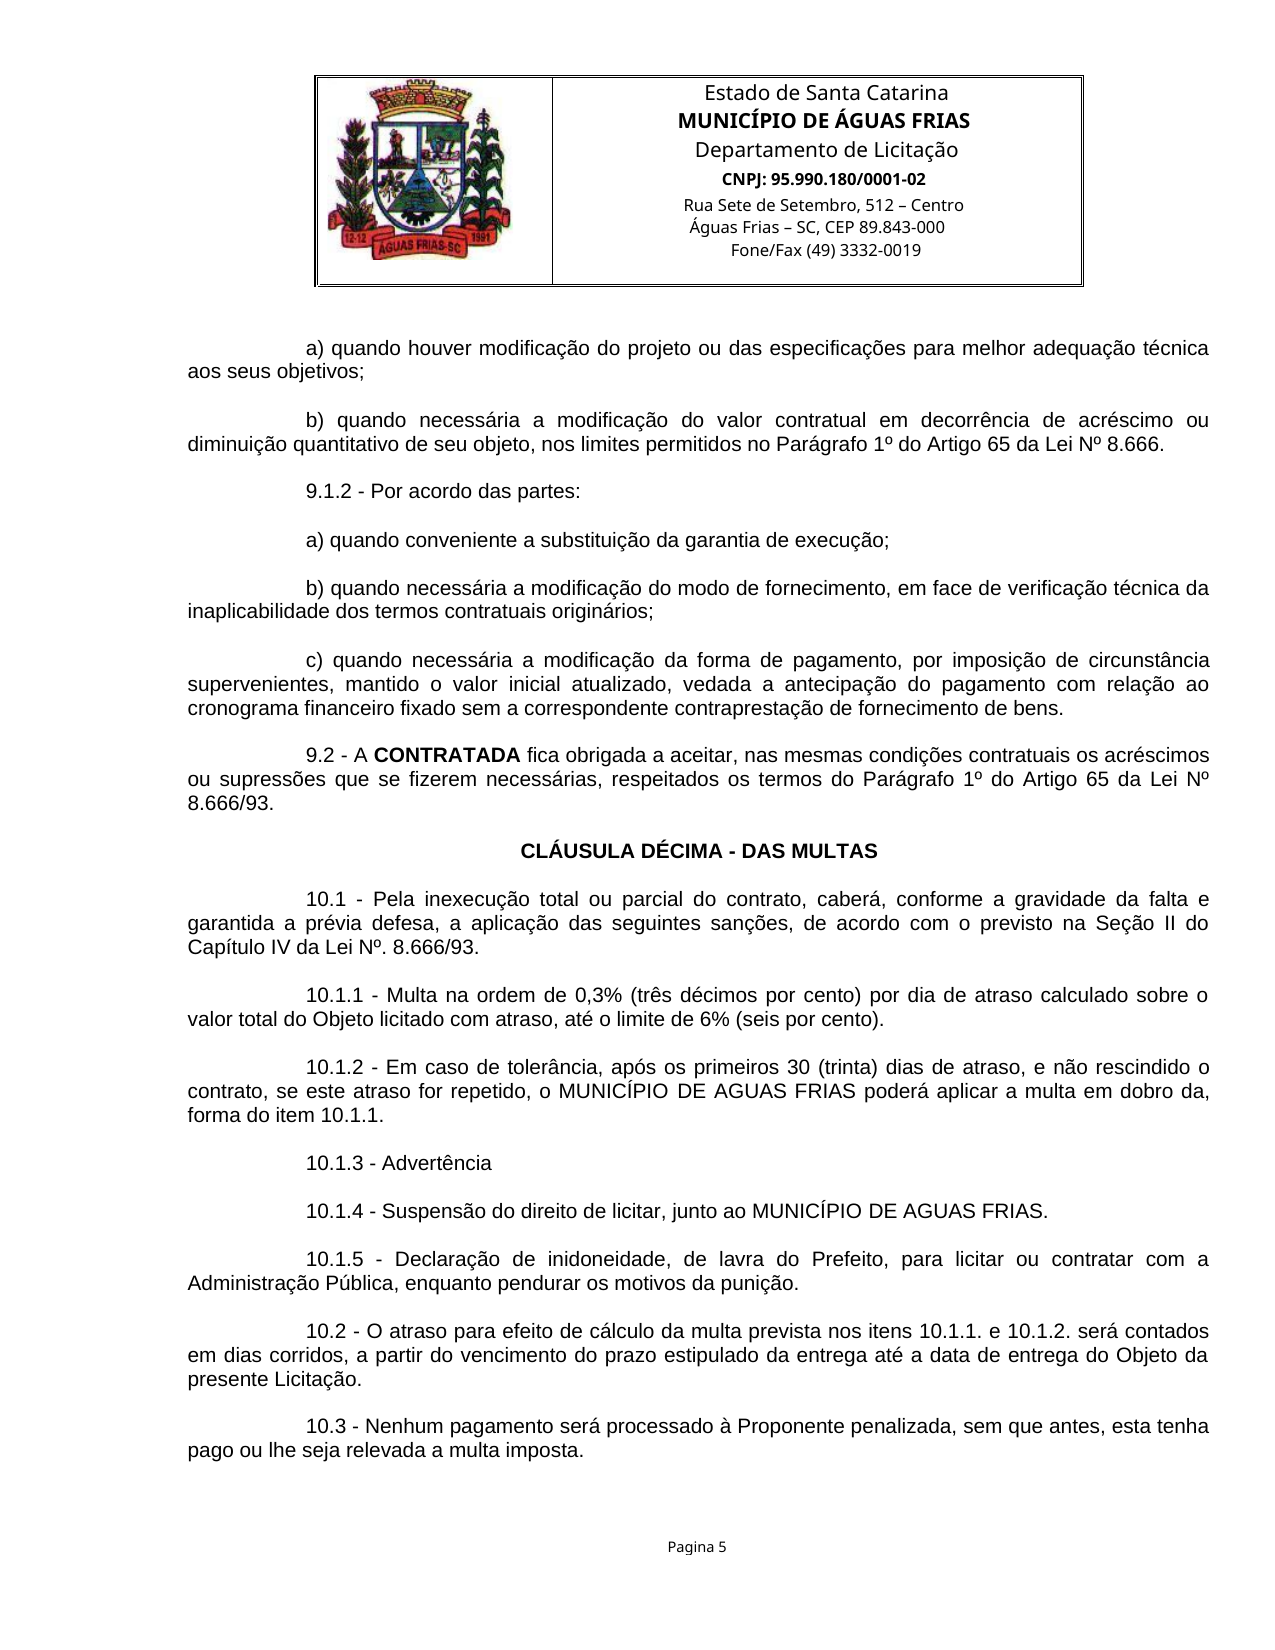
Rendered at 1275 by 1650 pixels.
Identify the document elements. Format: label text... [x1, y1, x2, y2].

text 10.1.1 - Multa na ordem de 0,3% (três décimos por cento) por dia de atraso calculado sobre o valor total do Objeto licitado com atraso, até o limite de 6% (seis por cento). [187, 983, 1211, 1031]
text 10.1.4 - Suspensão do direito de licitar, junto ao MUNICÍPIO DE AGUAS FRIAS. [187, 1199, 1211, 1223]
text CLÁUSULA DÉCIMA - DAS MULTAS [187, 839, 1211, 863]
text 9.1.2 - Por acordo das partes: [187, 479, 1211, 503]
text c) quando necessária a modificação da forma de pagamento, por imposição de circunstância supervenientes, mantido o valor inicial atualizado, vedada a antecipação do pagamento com relação ao cronograma financeiro fixado sem a correspondente contraprestação de fornecimento de bens. [187, 647, 1211, 719]
text b) quando necessária a modificação do valor contratual em decorrência de acréscimo ou diminuição quantitativo de seu objeto, nos limites permitidos no Parágrafo 1º do Artigo 65 da Lei Nº 8.666. [187, 407, 1211, 455]
text 10.3 - Nenhum pagamento será processado à Proponente penalizada, sem que antes, esta tenha pago ou lhe seja relevada a multa imposta. [187, 1414, 1211, 1462]
text 10.1.3 - Advertência [187, 1151, 1211, 1175]
text b) quando necessária a modificação do modo de fornecimento, em face de verificação técnica da inaplicabilidade dos termos contratuais originários; [187, 575, 1211, 623]
text 10.2 - O atraso para efeito de cálculo da multa prevista nos itens 10.1.1. e 10.1.2. será contados em dias corridos, a partir do vencimento do prazo estipulado da entrega até a data de entrega do Objeto da presente Licitação. [187, 1318, 1211, 1390]
picture [327, 78, 514, 260]
text 10.1 - Pela inexecução total ou parcial do contrato, caberá, conforme a gravidade da falta e garantida a prévia defesa, a aplicação das seguintes sanções, de acordo com o previsto na Seção II do Capítulo IV da Lei Nº. 8.666/93. [187, 887, 1211, 959]
text a) quando houver modificação do projeto ou das especificações para melhor adequação técnica aos seus objetivos; [187, 335, 1211, 383]
text 9.2 - A CONTRATADA fica obrigada a aceitar, nas mesmas condições contratuais os acréscimos ou supressões que se fizerem necessárias, respeitados os termos do Parágrafo 1º do Artigo 65 da Lei Nº 8.666/93. [187, 743, 1211, 815]
text 10.1.5 - Declaração de inidoneidade, de lavra do Prefeito, para licitar ou contratar com a Administração Pública, enquanto pendurar os motivos da punição. [187, 1247, 1211, 1294]
text 10.1.2 - Em caso de tolerância, após os primeiros 30 (trinta) dias de atraso, e não rescindido o contrato, se este atraso for repetido, o MUNICÍPIO DE AGUAS FRIAS poderá aplicar a multa em dobro da, forma do item 10.1.1. [187, 1055, 1211, 1127]
text a) quando conveniente a substituição da garantia de execução; [187, 527, 1211, 551]
